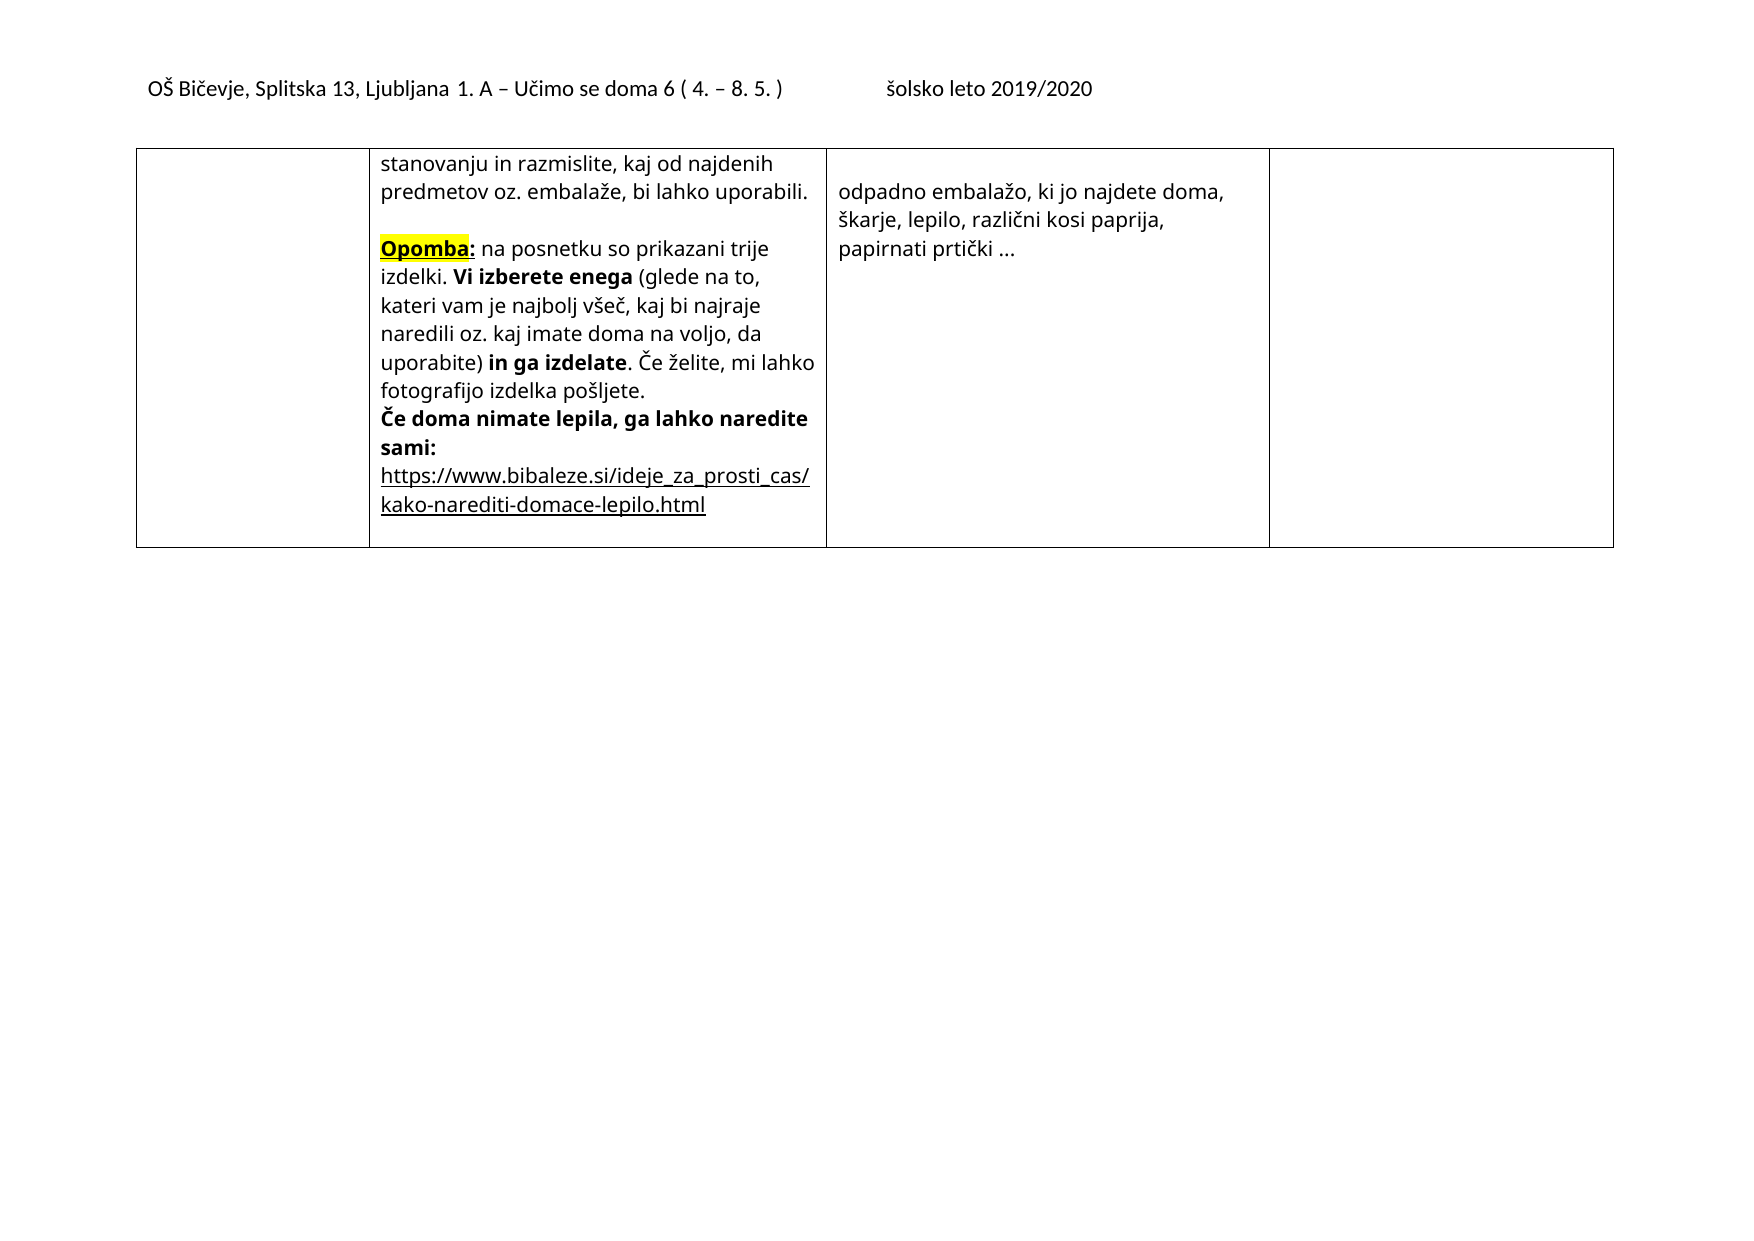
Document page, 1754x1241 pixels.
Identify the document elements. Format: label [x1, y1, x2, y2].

table_cell [1270, 149, 1613, 547]
table_cell [370, 149, 826, 547]
table_cell [827, 149, 1269, 547]
table_cell [137, 149, 369, 547]
